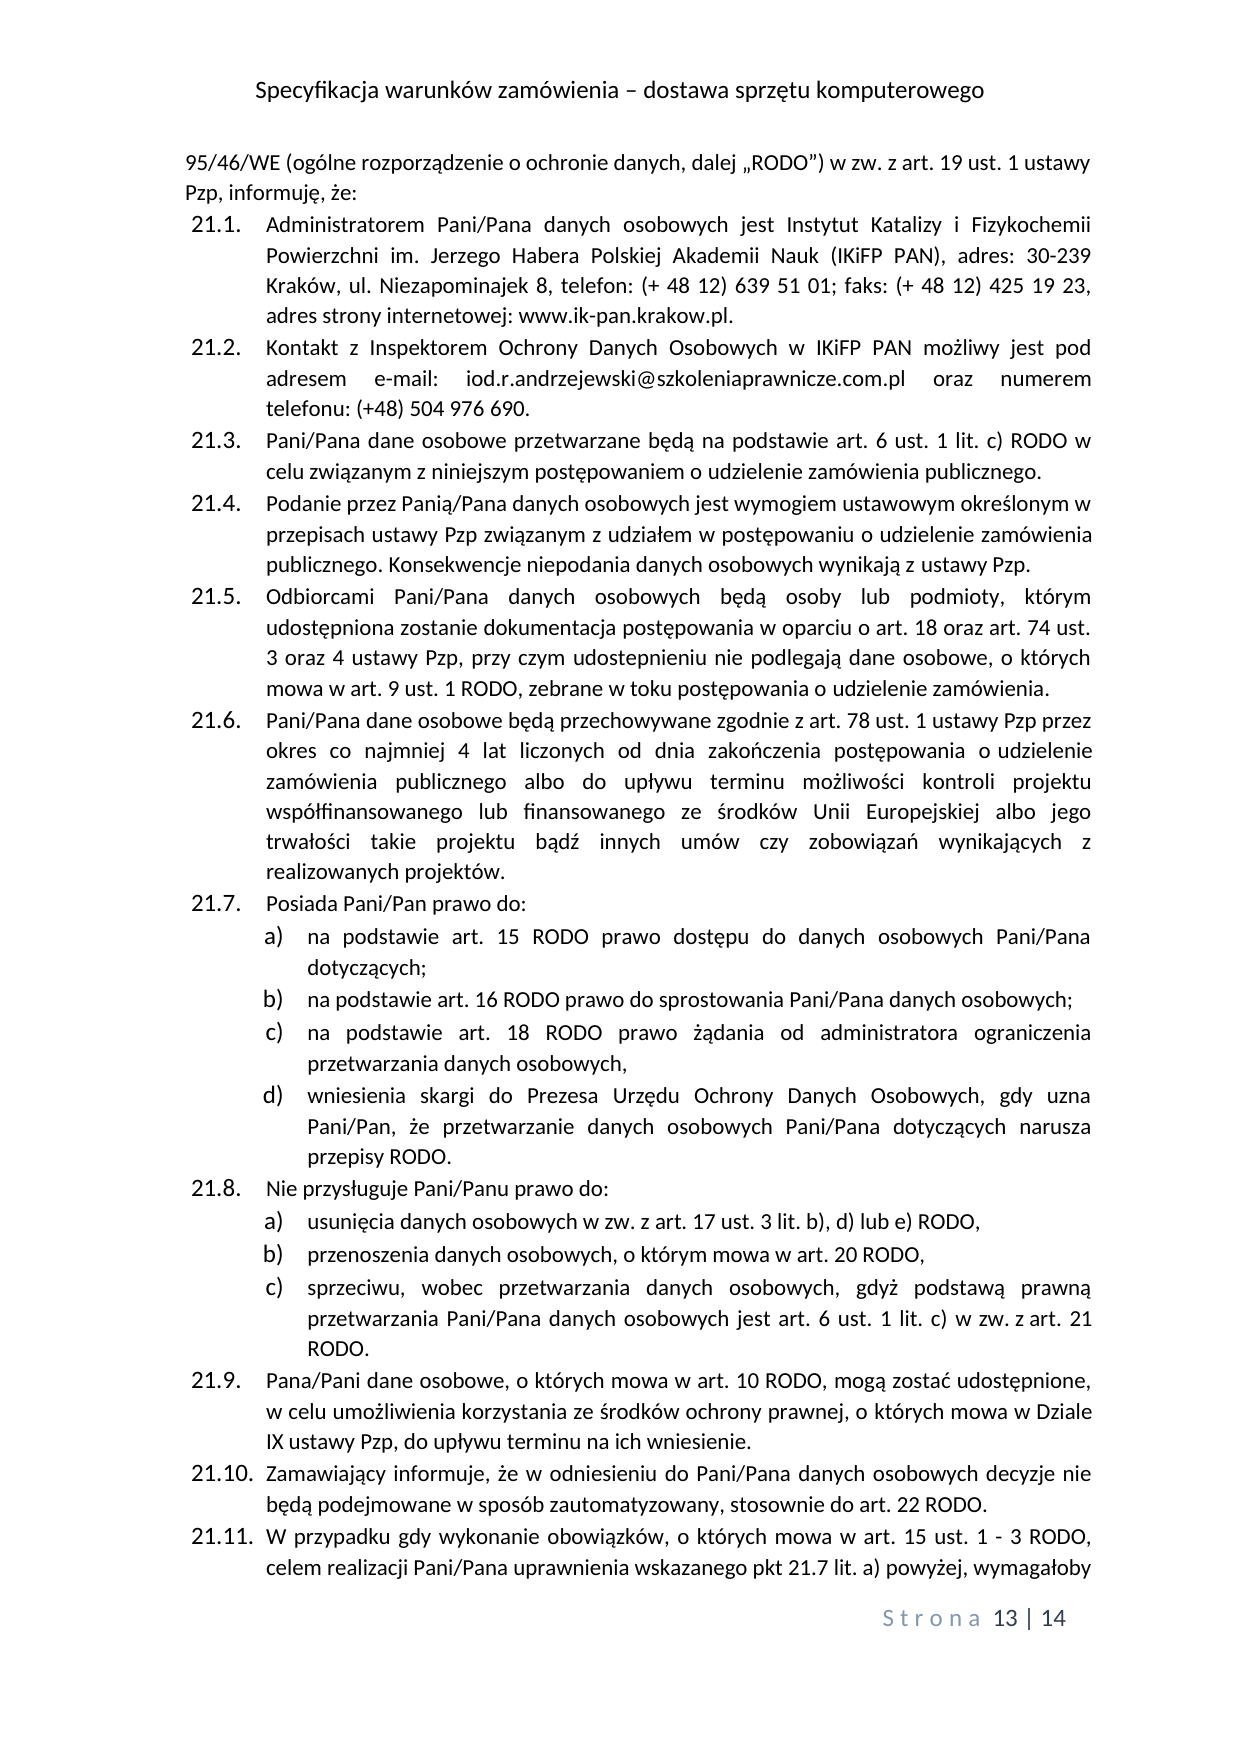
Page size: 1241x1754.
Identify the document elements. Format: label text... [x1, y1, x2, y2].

list Zamawiający informuje, że w odniesieniu do Pani/Pana danych osobowych decyzje nie będą podejmowane w sposób zautomatyzowany, stosownie do art. 22 RODO. [191, 1457, 1093, 1518]
list na podstawie art. 15 RODO prawo dostępu do danych osobowych Pani/Pana dotyczących; [283, 921, 1093, 981]
list wniesienia skargi do Prezesa Urzędu Ochrony Danych Osobowych, gdy uzna Pani/Pan, że przetwarzanie danych osobowych Pani/Pana dotyczących narusza przepisy RODO. [283, 1079, 1093, 1170]
list usunięcia danych osobowych w zw. z art. 17 ust. 3 lit. b), d) lub e) RODO, [283, 1205, 1093, 1236]
list Kontakt z Inspektorem Ochrony Danych Osobowych w IKiFP PAN możliwy jest pod adresem e-mail: iod.r.andrzejewski@szkoleniaprawnicze.com.pl oraz numerem telefonu: (+48) 504 976 690. [191, 331, 1093, 422]
list sprzeciwu, wobec przetwarzania danych osobowych, gdyż podstawą prawną przetwarzania Pani/Pana danych osobowych jest art. 6 ust. 1 lit. c) w zw. z art. 21 RODO. [283, 1271, 1093, 1362]
list Posiada Pani/Pan prawo do: [191, 888, 1093, 918]
list Nie przysługuje Pani/Panu prawo do: [191, 1172, 1093, 1203]
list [191, 1520, 1093, 1581]
list na podstawie art. 18 RODO prawo żądania od administratora ograniczenia przetwarzania danych osobowych, [283, 1016, 1093, 1077]
list przenoszenia danych osobowych, o którym mowa w art. 20 RODO, [283, 1238, 1093, 1269]
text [185, 148, 1093, 206]
list Pana/Pani dane osobowe, o których mowa w art. 10 RODO, mogą zostać udostępnione, w celu umożliwienia korzystania ze środków ochrony prawnej, o których mowa w Dziale IX ustawy Pzp, do upływu terminu na ich wniesienie. [191, 1364, 1093, 1455]
list Administratorem Pani/Pana danych osobowych jest Instytut Katalizy i Fizykochemii Powierzchni im. Jerzego Habera Polskiej Akademii Nauk (IKiFP PAN), adres: 30-239 Kraków, ul. Niezapominajek 8, telefon: (+ 48 12) 639 51 01; faks: (+ 48 12) 425 19 23, adres strony internetowej: www.ik-pan.krakow.pl. [191, 208, 1093, 329]
list Odbiorcami Pani/Pana danych osobowych będą osoby lub podmioty, którym udostępniona zostanie dokumentacja postępowania w oparciu o art. 18 oraz art. 74 ust. 3 oraz 4 ustawy Pzp, przy czym udostepnieniu nie podlegają dane osobowe, o których mowa w art. 9 ust. 1 RODO, zebrane w toku postępowania o udzielenie zamówienia. [191, 581, 1093, 702]
list Pani/Pana dane osobowe będą przechowywane zgodnie z art. 78 ust. 1 ustawy Pzp przez okres co najmniej 4 lat liczonych od dnia zakończenia postępowania o udzielenie zamówienia publicznego albo do upływu terminu możliwości kontroli projektu współfinansowanego lub finansowanego ze środków Unii Europejskiej albo jego trwałości takie projektu bądź innych umów czy zobowiązań wynikających z realizowanych projektów. [191, 704, 1093, 885]
list Podanie przez Panią/Pana danych osobowych jest wymogiem ustawowym określonym w przepisach ustawy Pzp związanym z udziałem w postępowaniu o udzielenie zamówienia publicznego. Konsekwencje niepodania danych osobowych wynikają z ustawy Pzp. [191, 487, 1093, 578]
list na podstawie art. 16 RODO prawo do sprostowania Pani/Pana danych osobowych; [283, 983, 1093, 1014]
list Pani/Pana dane osobowe przetwarzane będą na podstawie art. 6 ust. 1 lit. c) RODO w celu związanym z niniejszym postępowaniem o udzielenie zamówienia publicznego. [191, 424, 1093, 485]
